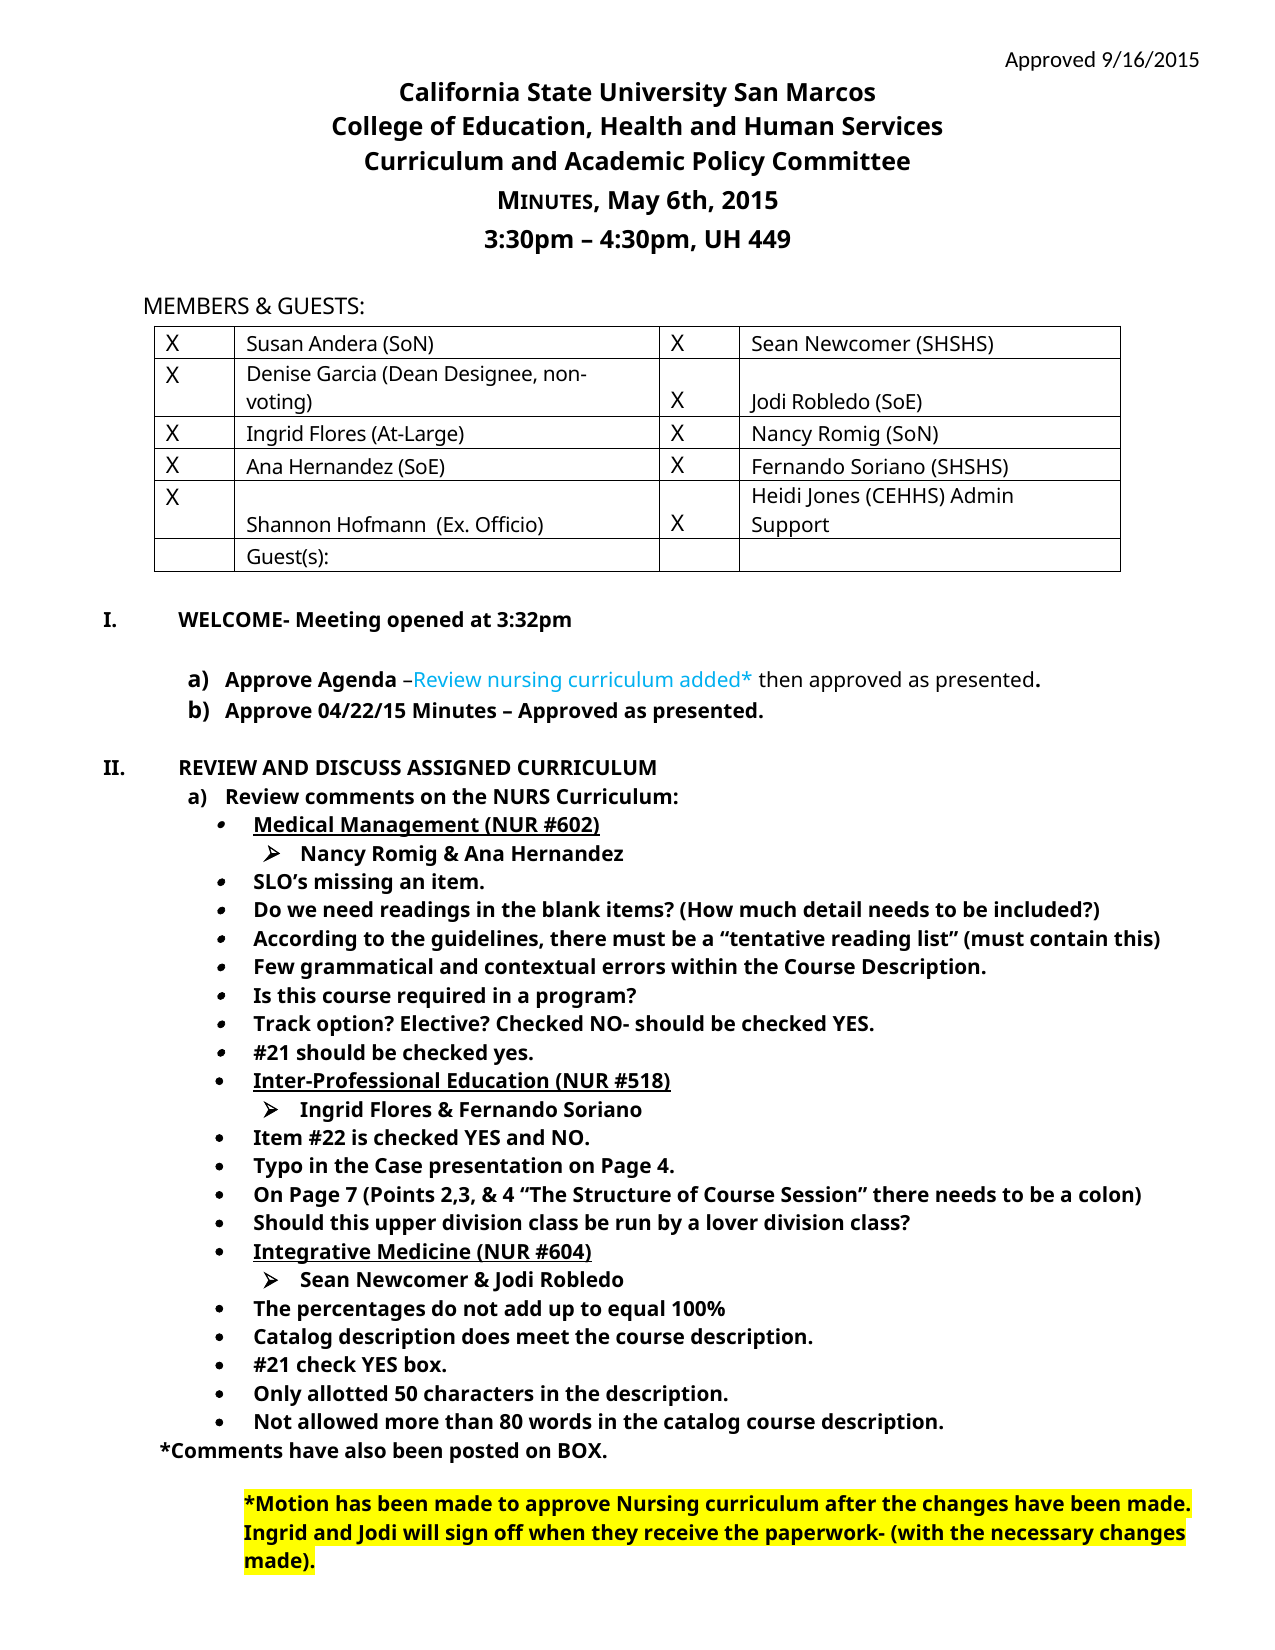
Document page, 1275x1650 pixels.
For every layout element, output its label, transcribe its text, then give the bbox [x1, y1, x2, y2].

list Approve 04/22/15 Minutes – Approved as presented. [187, 694, 1200, 725]
list On Page 7 (Points 2,3, & 4 “The Structure of Course Session” there needs to be a colon) [216, 1180, 1200, 1208]
list Sean Newcomer & Jodi Robledo [262, 1265, 1200, 1294]
table_header Sean Newcomer (SHSHS) [740, 327, 1120, 358]
text *Comments have also been posted on BOX. [75, 1436, 1200, 1464]
list Ingrid Flores & Fernando Soriano [262, 1095, 1200, 1123]
list Only allotted 50 characters in the description. [216, 1379, 1200, 1407]
table_cell X [155, 359, 234, 416]
list #21 check YES box. [216, 1351, 1200, 1379]
table_cell Jodi Robledo (SoE) [740, 359, 1120, 416]
text College of Education, Health and Human Services [75, 109, 1200, 143]
table_cell Guest(s): [235, 539, 659, 571]
list Do we need readings in the blank items? (How much detail needs to be included?) [216, 896, 1200, 924]
table_cell Heidi Jones (CEHHS) Admin Support [740, 481, 1120, 538]
list Review comments on the NURS Curriculum: [187, 782, 1200, 810]
list Item #22 is checked YES and NO. [216, 1123, 1200, 1152]
table_cell X [155, 449, 234, 480]
table_cell X [155, 417, 234, 448]
list Typo in the Case presentation on Page 4. [216, 1152, 1200, 1180]
list Track option? Elective? Checked NO- should be checked YES. [216, 1009, 1200, 1038]
text Minutes, May 6th, 2015 [75, 182, 1200, 216]
list #21 should be checked yes. [216, 1038, 1200, 1066]
table_cell Denise Garcia (Dean Designee, non-voting) [235, 359, 659, 416]
list Integrative Medicine (NUR #604) [216, 1237, 1200, 1265]
list According to the guidelines, there must be a “tentative reading list” (must contain this) [216, 924, 1200, 952]
list Approve Agenda –Review nursing curriculum added* then approved as presented. [187, 662, 1200, 694]
table_header Susan Andera (SoN) [235, 327, 659, 358]
table_cell X [660, 417, 739, 448]
text Curriculum and Academic Policy Committee [75, 143, 1200, 177]
table_header X [660, 327, 739, 358]
list The percentages do not add up to equal 100% [216, 1294, 1200, 1322]
list Not allowed more than 80 words in the catalog course description. [216, 1407, 1200, 1436]
table_cell Nancy Romig (SoN) [740, 417, 1120, 448]
table_cell Fernando Soriano (SHSHS) [740, 449, 1120, 480]
list SLO’s missing an item. [216, 867, 1200, 896]
list WELCOME- Meeting opened at 3:32pm [103, 606, 1200, 634]
table_cell Ana Hernandez (SoE) [235, 449, 659, 480]
table_cell Shannon Hofmann (Ex. Officio) [235, 481, 659, 538]
table_cell Ingrid Flores (At-Large) [235, 417, 659, 448]
table_cell X [660, 449, 739, 480]
list Is this course required in a program? [216, 981, 1200, 1009]
table_cell [660, 539, 739, 571]
table_cell [155, 539, 234, 571]
list Nancy Romig & Ana Hernandez [262, 839, 1200, 867]
table_cell X [155, 481, 234, 538]
table_cell X [660, 481, 739, 538]
list Inter-Professional Education (NUR #518) [216, 1066, 1200, 1095]
list *Motion has been made to approve Nursing curriculum after the changes have been made. Ingrid and Jodi will sign off when they receive the paperwork- (with the necessary changes made). [315, 1489, 1200, 1575]
list Catalog description does meet the course description. [216, 1322, 1200, 1351]
text 3:30pm – 4:30pm, UH 449 [75, 221, 1200, 256]
list REVIEW AND DISCUSS ASSIGNED CURRICULUM [103, 753, 1200, 782]
table_header X [155, 327, 234, 358]
table_cell X [660, 359, 739, 416]
list Medical Management (NUR #602) [216, 810, 1200, 839]
text MEMBERS & GUESTS: [75, 289, 1200, 321]
list Should this upper division class be run by a lover division class? [216, 1208, 1200, 1237]
text California State University San Marcos [75, 75, 1200, 109]
list Few grammatical and contextual errors within the Course Description. [216, 952, 1200, 981]
table_cell [740, 539, 1120, 571]
